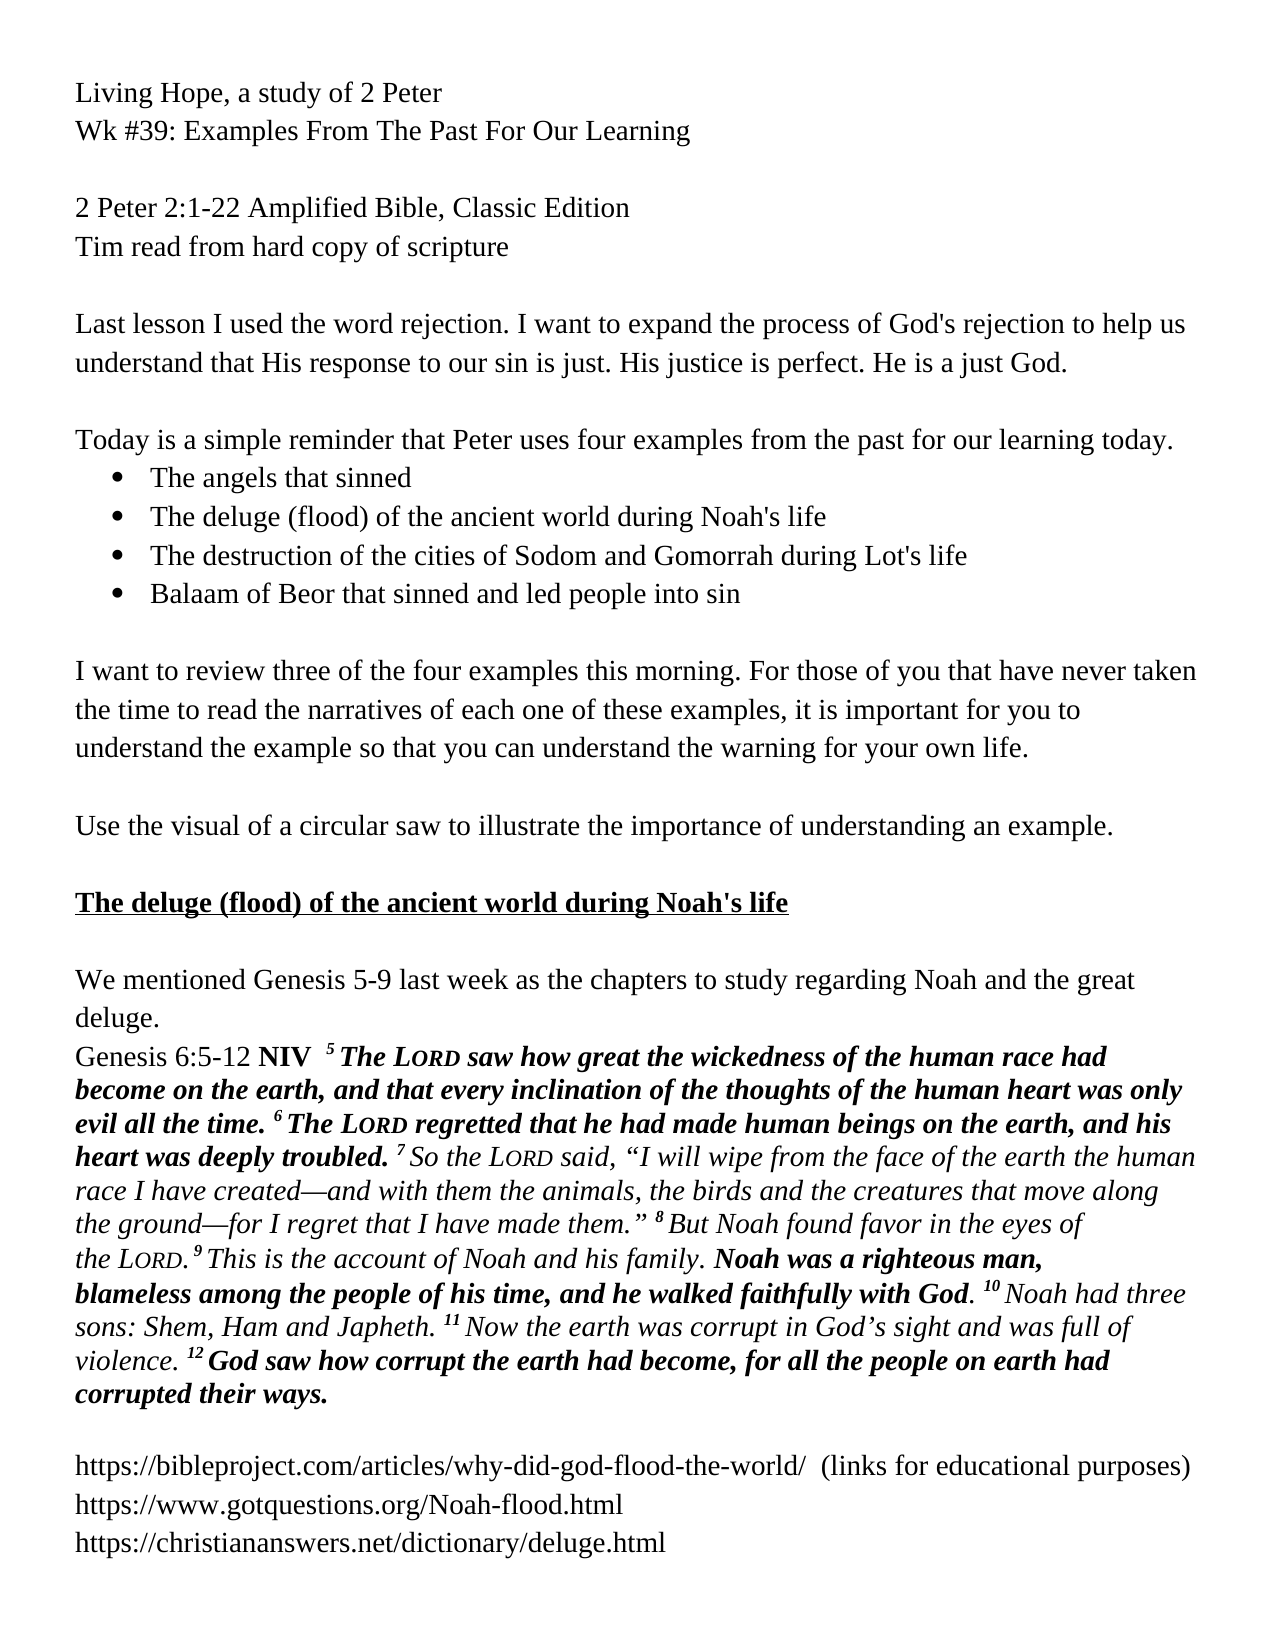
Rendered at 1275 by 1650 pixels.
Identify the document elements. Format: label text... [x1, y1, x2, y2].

text https://www.gotquestions.org/Noah-flood.html [75, 1487, 1200, 1521]
list The angels that sinned [112, 460, 1200, 494]
text Genesis 6:5-12 NIV 5 The Lord saw how great the wickedness of the human race had become on the earth, and that every inclination of the thoughts of the human heart was only evil all the time. 6 The Lord regretted that he had made human beings on the earth, and his heart was deeply troubled. 7 So the Lord said, “I will wipe from the face of the earth the human race I have created—and with them the animals, the birds and the creatures that move along the ground—for I regret that I have made them.” 8 But Noah found favor in the eyes of the Lord. 9 This is the account of Noah and his family. Noah was a righteous man, blameless among the people of his time, and he walked faithfully with God. 10 Noah had three sons: Shem, Ham and Japheth. 11 Now the earth was corrupt in God’s sight and was full of violence. 12 God saw how corrupt the earth had become, for all the people on earth had corrupted their ways. [75, 1039, 1200, 1410]
text https://christiananswers.net/dictionary/deluge.html [75, 1526, 1200, 1559]
list The deluge (flood) of the ancient world during Noah's life [112, 499, 1200, 533]
text https://bibleproject.com/articles/why-did-god-flood-the-world/ (links for educational purposes) [75, 1448, 1200, 1482]
list Balaam of Beor that sinned and led people into sin [112, 576, 1200, 610]
text Tim read from hard copy of scripture [75, 229, 1200, 263]
text Living Hope, a study of 2 Peter [75, 75, 1200, 108]
list The destruction of the cities of Sodom and Gomorrah during Lot's life [112, 538, 1200, 571]
text Last lesson I used the word rejection. I want to expand the process of God's rejection to help us understand that His response to our sin is just. His justice is perfect. He is a just God. [75, 306, 1200, 378]
text Use the visual of a circular saw to illustrate the importance of understanding an example. [75, 808, 1200, 841]
text Today is a simple reminder that Peter uses four examples from the past for our learning today. [75, 422, 1200, 455]
text I want to review three of the four examples this morning. For those of you that have never taken the time to read the narratives of each one of these examples, it is important for you to understand the example so that you can understand the warning for your own life. [75, 653, 1200, 764]
text Wk #39: Examples From The Past For Our Learning [75, 113, 1200, 147]
text 2 Peter 2:1-22 Amplified Bible, Classic Edition [75, 191, 1200, 224]
text The deluge (flood) of the ancient world during Noah's life [75, 885, 1200, 918]
text We mentioned Genesis 5-9 last week as the chapters to study regarding Noah and the great deluge. [75, 962, 1200, 1034]
